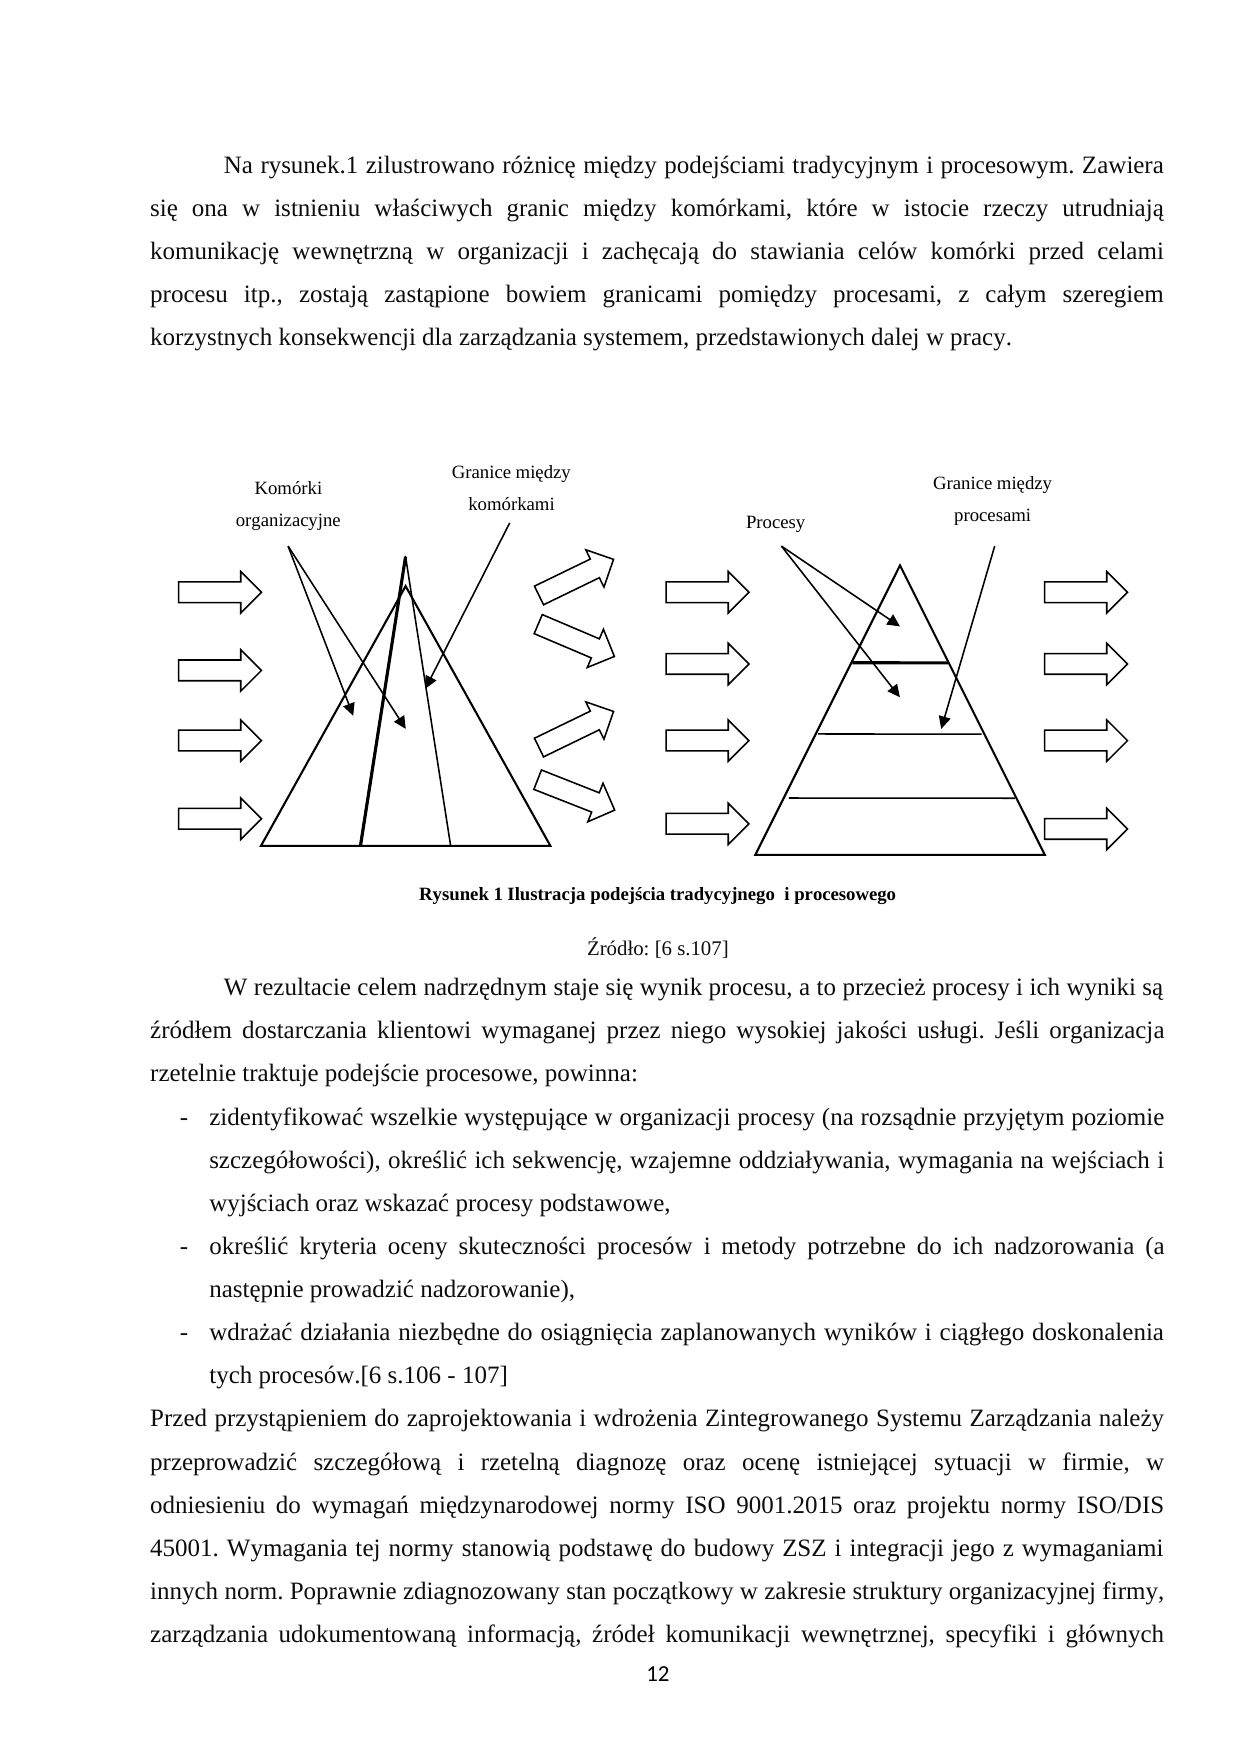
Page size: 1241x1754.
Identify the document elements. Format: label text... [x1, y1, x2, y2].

text Źródło: [6 s.107] [150, 936, 1165, 960]
text W rezultacie celem nadrzędnym staje się wynik procesu, a to przecież procesy i ich wyniki są źródłem dostarczania klientowi wymaganej przez niego wysokiej jakości usługi. Jeśli organizacja rzetelnie traktuje podejście procesowe, powinna: [150, 972, 1165, 1087]
text Na rysunek.1 zilustrowano różnicę między podejściami tradycyjnym i procesowym. Zawiera się ona w istnieniu właściwych granic między komórkami, które w istocie rzeczy utrudniają komunikację wewnętrzną w organizacji i zachęcają do stawiania celów komórki przed celami procesu itp., zostają zastąpione bowiem granicami pomiędzy procesami, z całym szeregiem korzystnych konsekwencji dla zarządzania systemem, przedstawionych dalej w pracy. [150, 150, 1165, 351]
list wdrażać działania niezbędne do osiągnięcia zaplanowanych wyników i ciągłego doskonalenia tych procesów.[6 s.106 - 107] [179, 1317, 1165, 1389]
list zidentyfikować wszelkie występujące w organizacji procesy (na rozsądnie przyjętym poziomie szczegółowości), określić ich sekwencję, wzajemne oddziaływania, wymagania na wejściach i wyjściach oraz wskazać procesy podstawowe, [179, 1102, 1165, 1217]
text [150, 1403, 1165, 1648]
list określić kryteria oceny skuteczności procesów i metody potrzebne do ich nadzorowania (a następnie prowadzić nadzorowanie), [179, 1231, 1165, 1303]
text Rysunek 1 Ilustracja podejścia tradycyjnego i procesowego [150, 883, 1165, 905]
